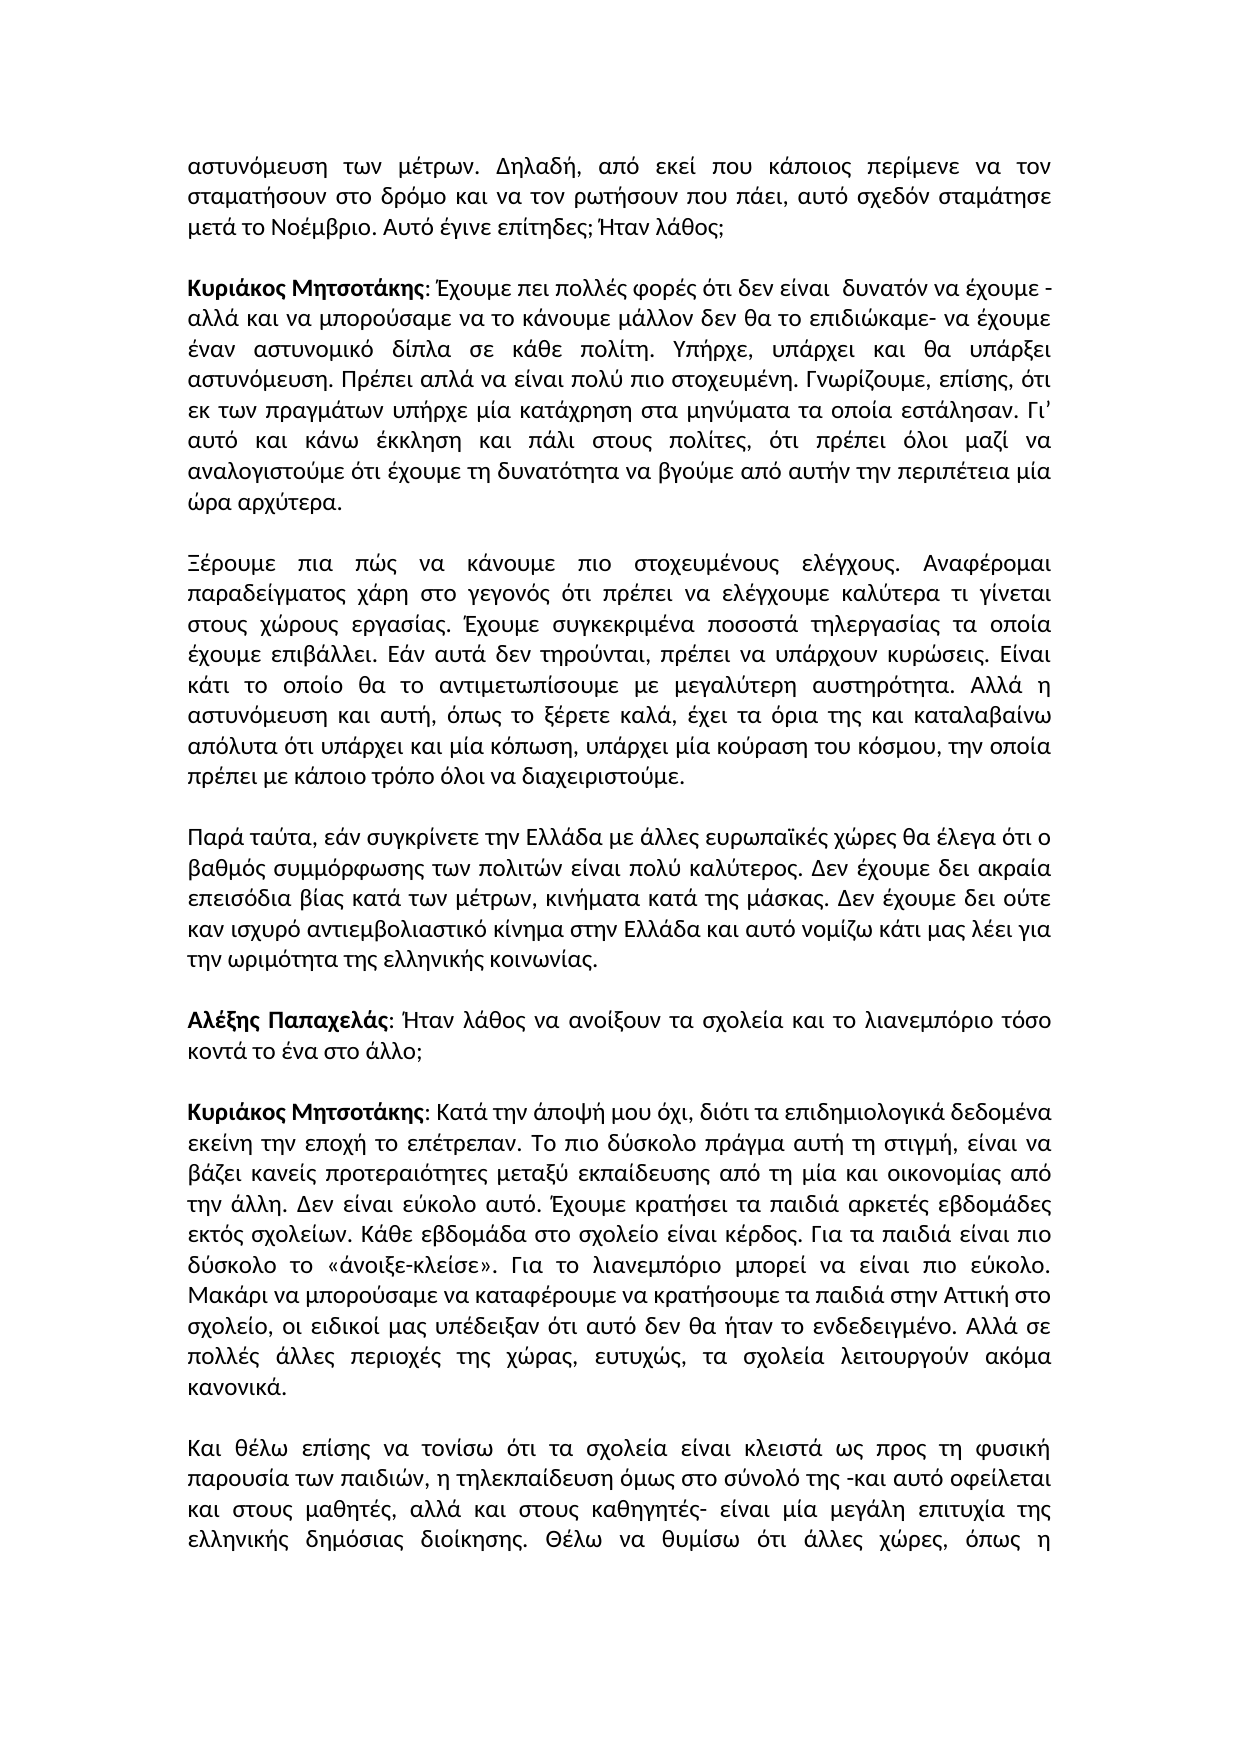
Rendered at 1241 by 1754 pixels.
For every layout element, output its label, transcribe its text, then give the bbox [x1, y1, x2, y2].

text Κυριάκος Μητσοτάκης: Έχουμε πει πολλές φορές ότι δεν είναι δυνατόν να έχουμε -αλλά και να μπορούσαμε να το κάνουμε μάλλον δεν θα το επιδιώκαμε- να έχουμε έναν αστυνομικό δίπλα σε κάθε πολίτη. Υπήρχε, υπάρχει και θα υπάρξει αστυνόμευση. Πρέπει απλά να είναι πολύ πιο στοχευμένη. Γνωρίζουμε, επίσης, ότι εκ των πραγμάτων υπήρχε μία κατάχρηση στα μηνύματα τα οποία εστάλησαν. Γι’ αυτό και κάνω έκκληση και πάλι στους πολίτες, ότι πρέπει όλοι μαζί να αναλογιστούμε ότι έχουμε τη δυνατότητα να βγούμε από αυτήν την περιπέτεια μία ώρα αρχύτερα. [187, 272, 1053, 516]
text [187, 150, 1053, 242]
text Παρά ταύτα, εάν συγκρίνετε την Ελλάδα με άλλες ευρωπαϊκές χώρες θα έλεγα ότι ο βαθμός συμμόρφωσης των πολιτών είναι πολύ καλύτερος. Δεν έχουμε δει ακραία επεισόδια βίας κατά των μέτρων, κινήματα κατά της μάσκας. Δεν έχουμε δει ούτε καν ισχυρό αντιεμβολιαστικό κίνημα στην Ελλάδα και αυτό νομίζω κάτι μας λέει για την ωριμότητα της ελληνικής κοινωνίας. [187, 821, 1053, 974]
text Αλέξης Παπαχελάς: Ήταν λάθος να ανοίξουν τα σχολεία και το λιανεμπόριο τόσο κοντά το ένα στο άλλο; [187, 1004, 1053, 1066]
text Κυριάκος Μητσοτάκης: Κατά την άποψή μου όχι, διότι τα επιδημιολογικά δεδομένα εκείνη την εποχή το επέτρεπαν. Το πιο δύσκολο πράγμα αυτή τη στιγμή, είναι να βάζει κανείς προτεραιότητες μεταξύ εκπαίδευσης από τη μία και οικονομίας από την άλλη. Δεν είναι εύκολο αυτό. Έχουμε κρατήσει τα παιδιά αρκετές εβδομάδες εκτός σχολείων. Κάθε εβδομάδα στο σχολείο είναι κέρδος. Για τα παιδιά είναι πιο δύσκολο το «άνοιξε-κλείσε». Για το λιανεμπόριο μπορεί να είναι πιο εύκολο. Μακάρι να μπορούσαμε να καταφέρουμε να κρατήσουμε τα παιδιά στην Αττική στο σχολείο, οι ειδικοί μας υπέδειξαν ότι αυτό δεν θα ήταν το ενδεδειγμένο. Αλλά σε πολλές άλλες περιοχές της χώρας, ευτυχώς, τα σχολεία λειτουργούν ακόμα κανονικά. [187, 1096, 1053, 1401]
text Ξέρουμε πια πώς να κάνουμε πιο στοχευμένους ελέγχους. Αναφέρομαι παραδείγματος χάρη στο γεγονός ότι πρέπει να ελέγχουμε καλύτερα τι γίνεται στους χώρους εργασίας. Έχουμε συγκεκριμένα ποσοστά τηλεργασίας τα οποία έχουμε επιβάλλει. Εάν αυτά δεν τηρούνται, πρέπει να υπάρχουν κυρώσεις. Είναι κάτι το οποίο θα το αντιμετωπίσουμε με μεγαλύτερη αυστηρότητα. Αλλά η αστυνόμευση και αυτή, όπως το ξέρετε καλά, έχει τα όρια της και καταλαβαίνω απόλυτα ότι υπάρχει και μία κόπωση, υπάρχει μία κούραση του κόσμου, την οποία πρέπει με κάποιο τρόπο όλοι να διαχειριστούμε. [187, 547, 1053, 791]
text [187, 1432, 1053, 1554]
